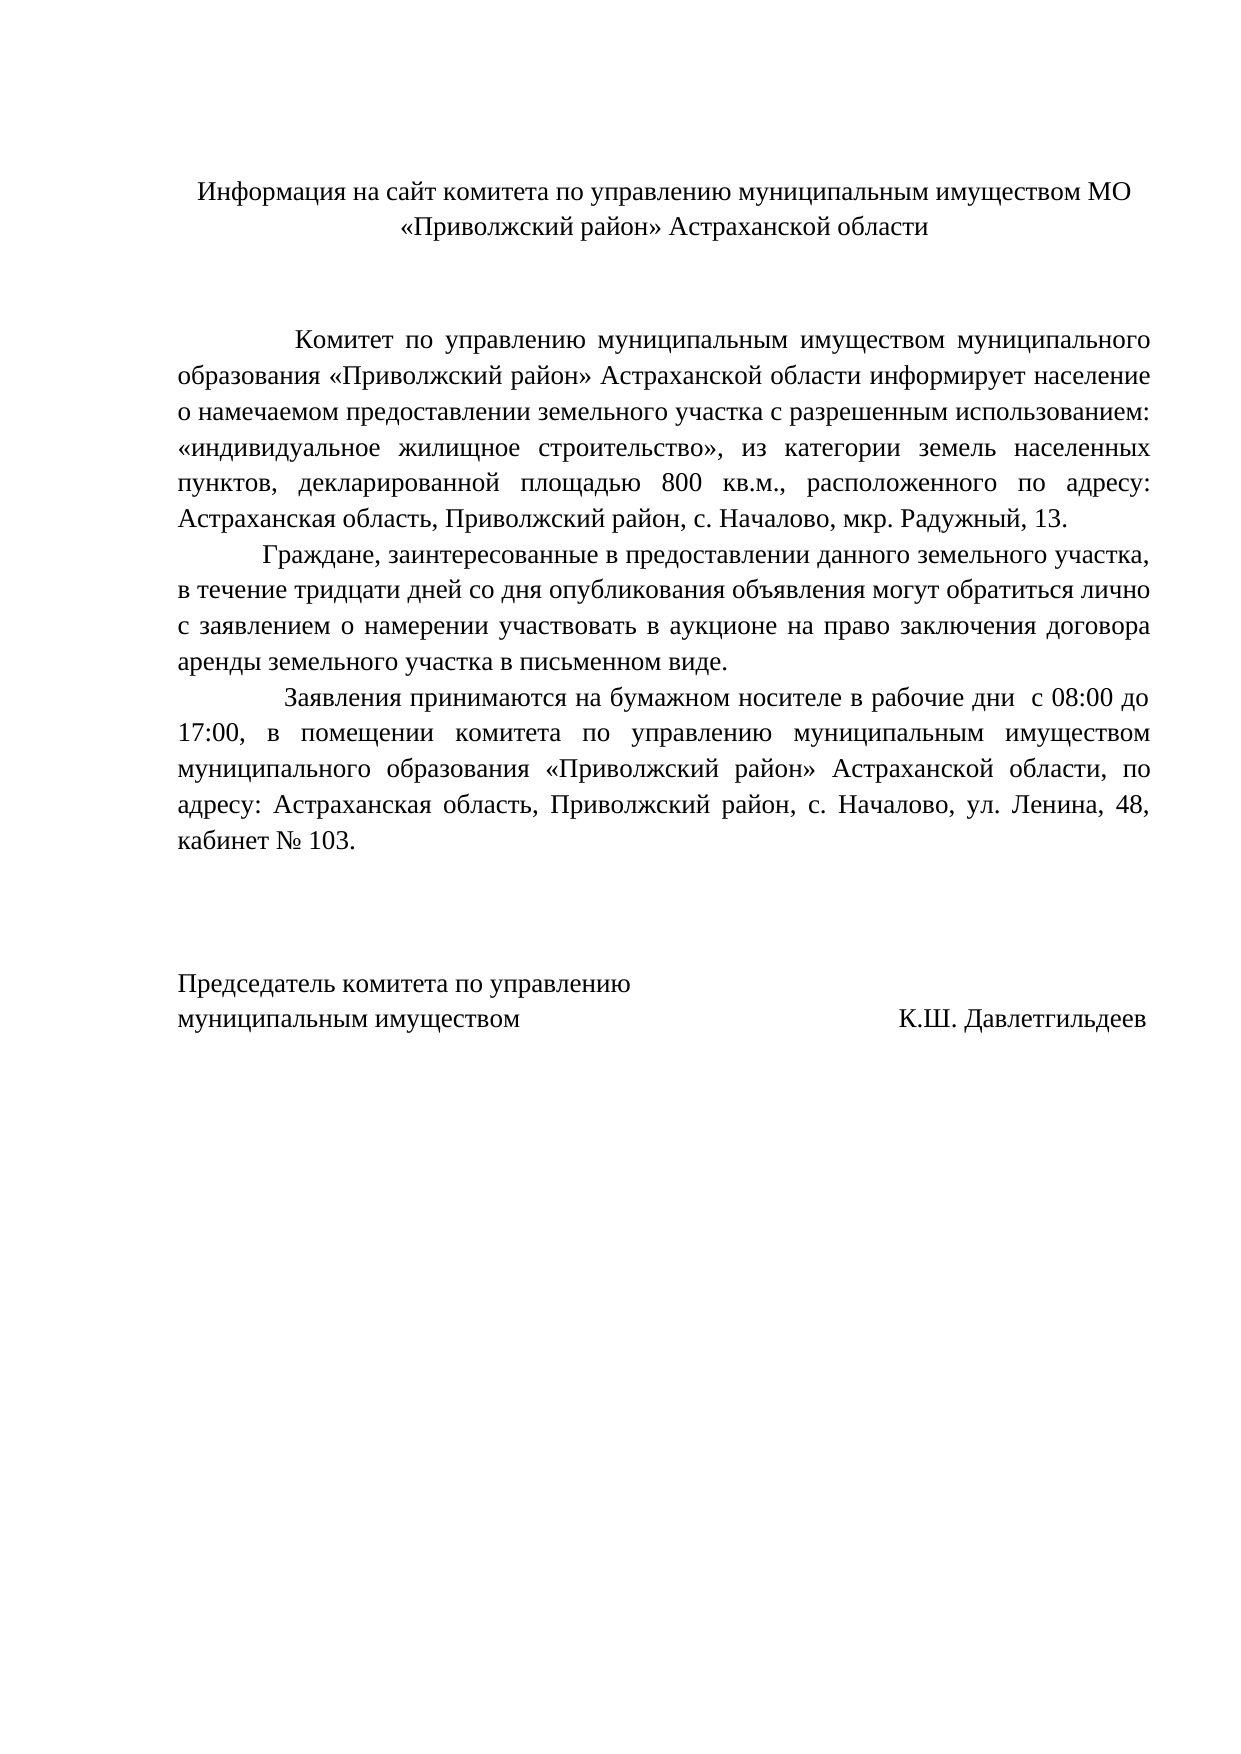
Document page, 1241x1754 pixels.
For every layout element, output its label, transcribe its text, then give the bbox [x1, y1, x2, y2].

text Комитет по управлению муниципальным имуществом муниципального образования «Приволжский район» Астраханской области информирует население о намечаемом предоставлении земельного участка с разрешенным использованием: «индивидуальное жилищное строительство», из категории земель населенных пунктов, декларированной площадью 800 кв.м., расположенного по адресу: Астраханская область, Приволжский район, с. Началово, мкр. Радужный, 13. [177, 323, 1152, 533]
text Граждане, заинтересованные в предоставлении данного земельного участка, в течение тридцати дней со дня опубликования объявления могут обратиться лично с заявлением о намерении участвовать в аукционе на право заключения договора аренды земельного участка в письменном виде. [177, 538, 1152, 676]
text Председатель комитета по управлению [177, 967, 1152, 998]
text Информация на сайт комитета по управлению муниципальным имуществом МО «Приволжский район» Астраханской области [177, 175, 1152, 242]
text муниципальным имуществом К.Ш. Давлетгильдеев [177, 1002, 1152, 1033]
text Заявления принимаются на бумажном носителе в рабочие дни с 08:00 до 17:00, в помещении комитета по управлению муниципальным имуществом муниципального образования «Приволжский район» Астраханской области, по адресу: Астраханская область, Приволжский район, с. Началово, ул. Ленина, 48, кабинет № 103. [177, 681, 1152, 855]
